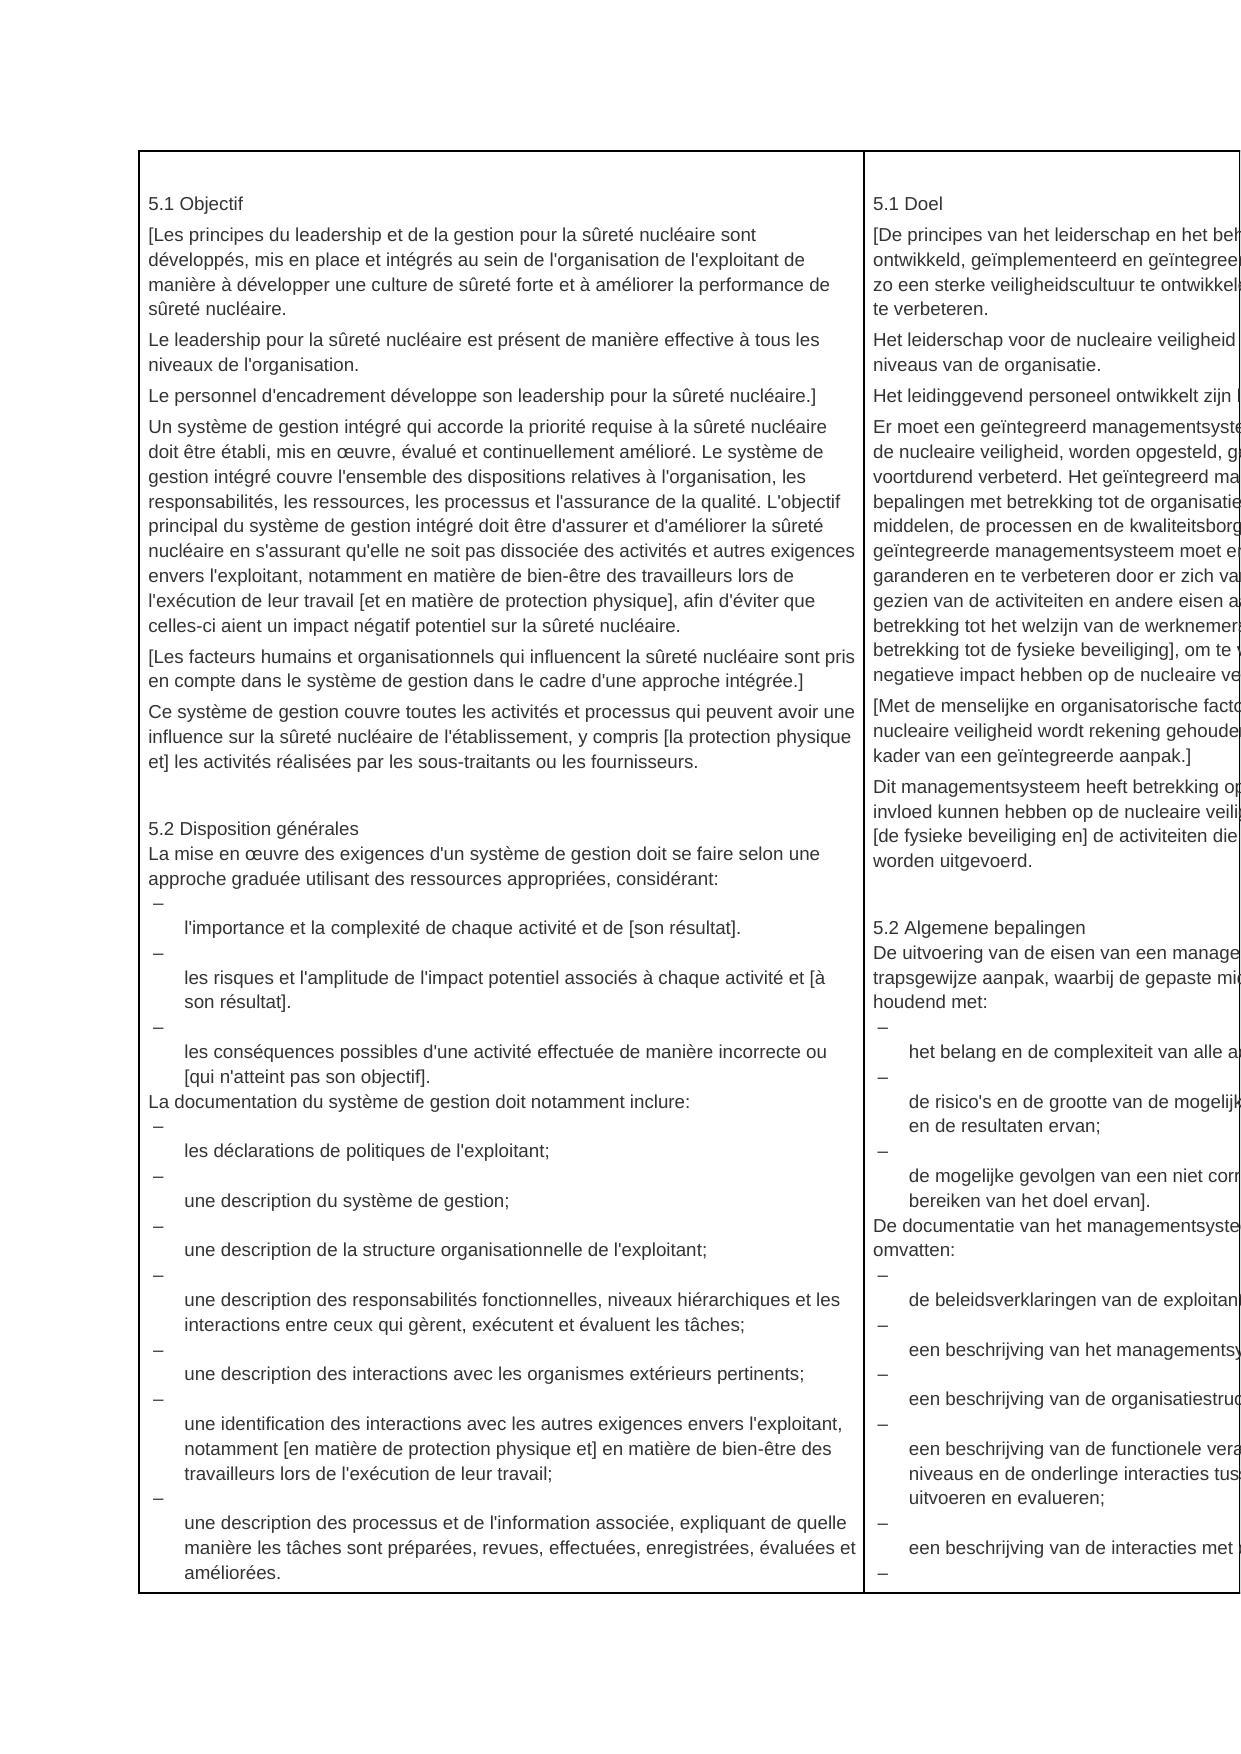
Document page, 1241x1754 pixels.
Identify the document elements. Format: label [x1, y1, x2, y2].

table_cell [140, 152, 863, 1592]
table_cell [865, 152, 1239, 1592]
